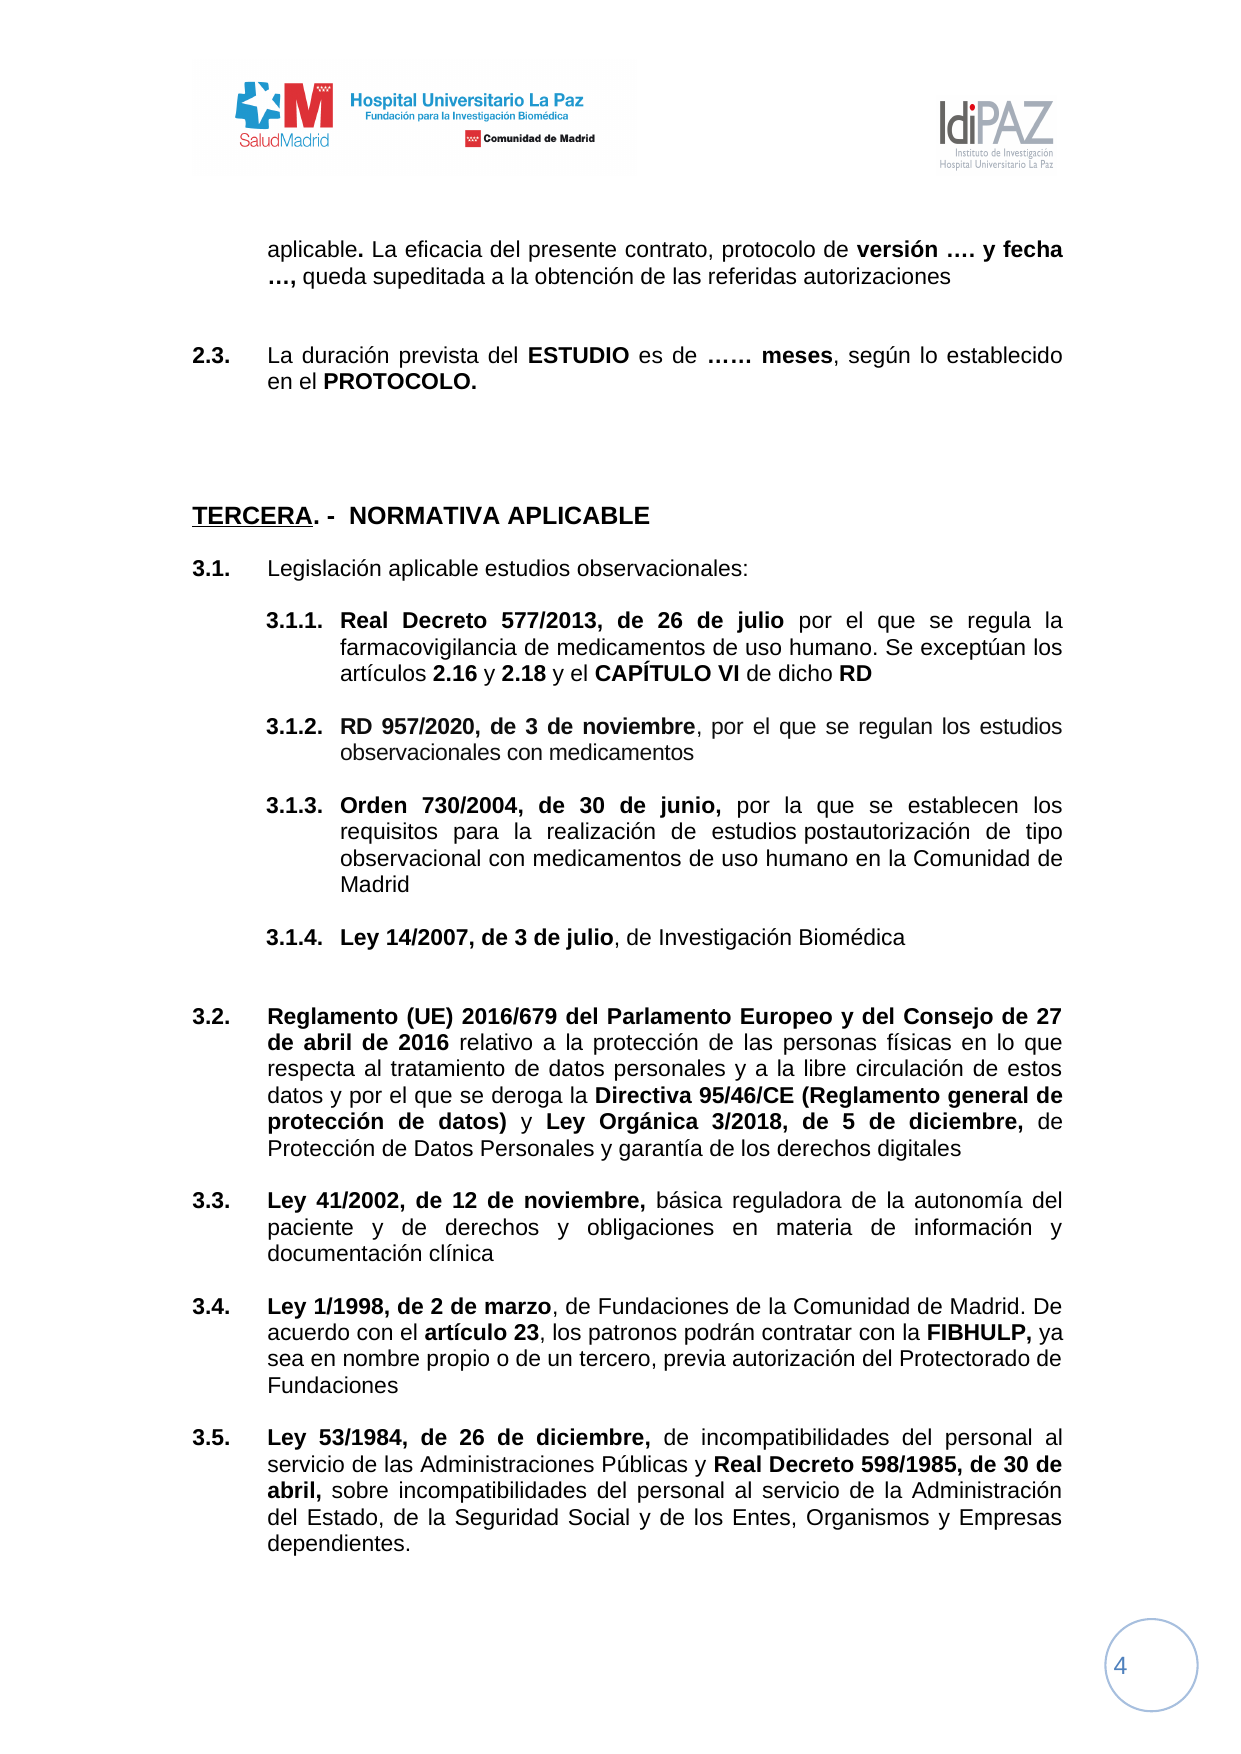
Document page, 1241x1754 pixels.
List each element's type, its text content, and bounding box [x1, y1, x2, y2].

picture [192, 59, 638, 176]
list RD 957/2020, de 3 de noviembre, por el que se regulan los estudios observacionales con medicamentos [266, 713, 1063, 766]
text TERCERA. - NORMATIVA APLICABLE [192, 501, 1063, 530]
list Ley 53/1984, de 26 de diciembre, de incompatibilidades del personal al servicio de las Administraciones Públicas y Real Decreto 598/1985, de 30 de abril, sobre incompatibilidades del personal al servicio de la Administración del Estado, de la Seguridad Social y de los Entes, Organismos y Empresas dependientes. [192, 1424, 1063, 1556]
picture [935, 95, 1058, 176]
list Ley 41/2002, de 12 de noviembre, básica reguladora de la autonomía del paciente y de derechos y obligaciones en materia de información y documentación clínica [192, 1187, 1063, 1266]
list Real Decreto 577/2013, de 26 de julio por el que se regula la farmacovigilancia de medicamentos de uso humano. Se exceptúan los artículos 2.16 y 2.18 y el CAPÍTULO VI de dicho RD [266, 607, 1063, 686]
list Orden 730/2004, de 30 de junio, por la que se establecen los requisitos para la realización de estudios postautorización de tipo observacional con medicamentos de uso humano en de Madrid [266, 792, 1063, 897]
list Reglamento (UE) 2016/679 del Parlamento Europeo y del Consejo de 27 de abril de 2016 relativo a la protección de las personas físicas en lo que respecta al tratamiento de datos personales y a la libre circulación de estos datos y por el que se deroga la Directiva 95/46/CE (Reglamento general de protección de datos) y Ley Orgánica 3/2018, de 5 de diciembre, de Protección de Datos Personales y garantía de los derechos digitales [192, 1003, 1063, 1161]
list Legislación aplicable estudios observacionales: [192, 555, 1063, 581]
list Ley 14/2007, de 3 de julio, de Investigación Biomédica [266, 924, 1063, 950]
list La duración prevista del ESTUDIO es de …… meses, según lo establecido en el PROTOCOLO. [192, 342, 1063, 394]
list Ley 1/1998, de 2 de marzo, de Fundaciones de la Comunidad de Madrid. De acuerdo con el artículo 23, los patronos podrán contratar con la FIBHULP, ya sea en nombre propio o de un tercero, previa autorización del Protectorado de Fundaciones [192, 1293, 1063, 1398]
